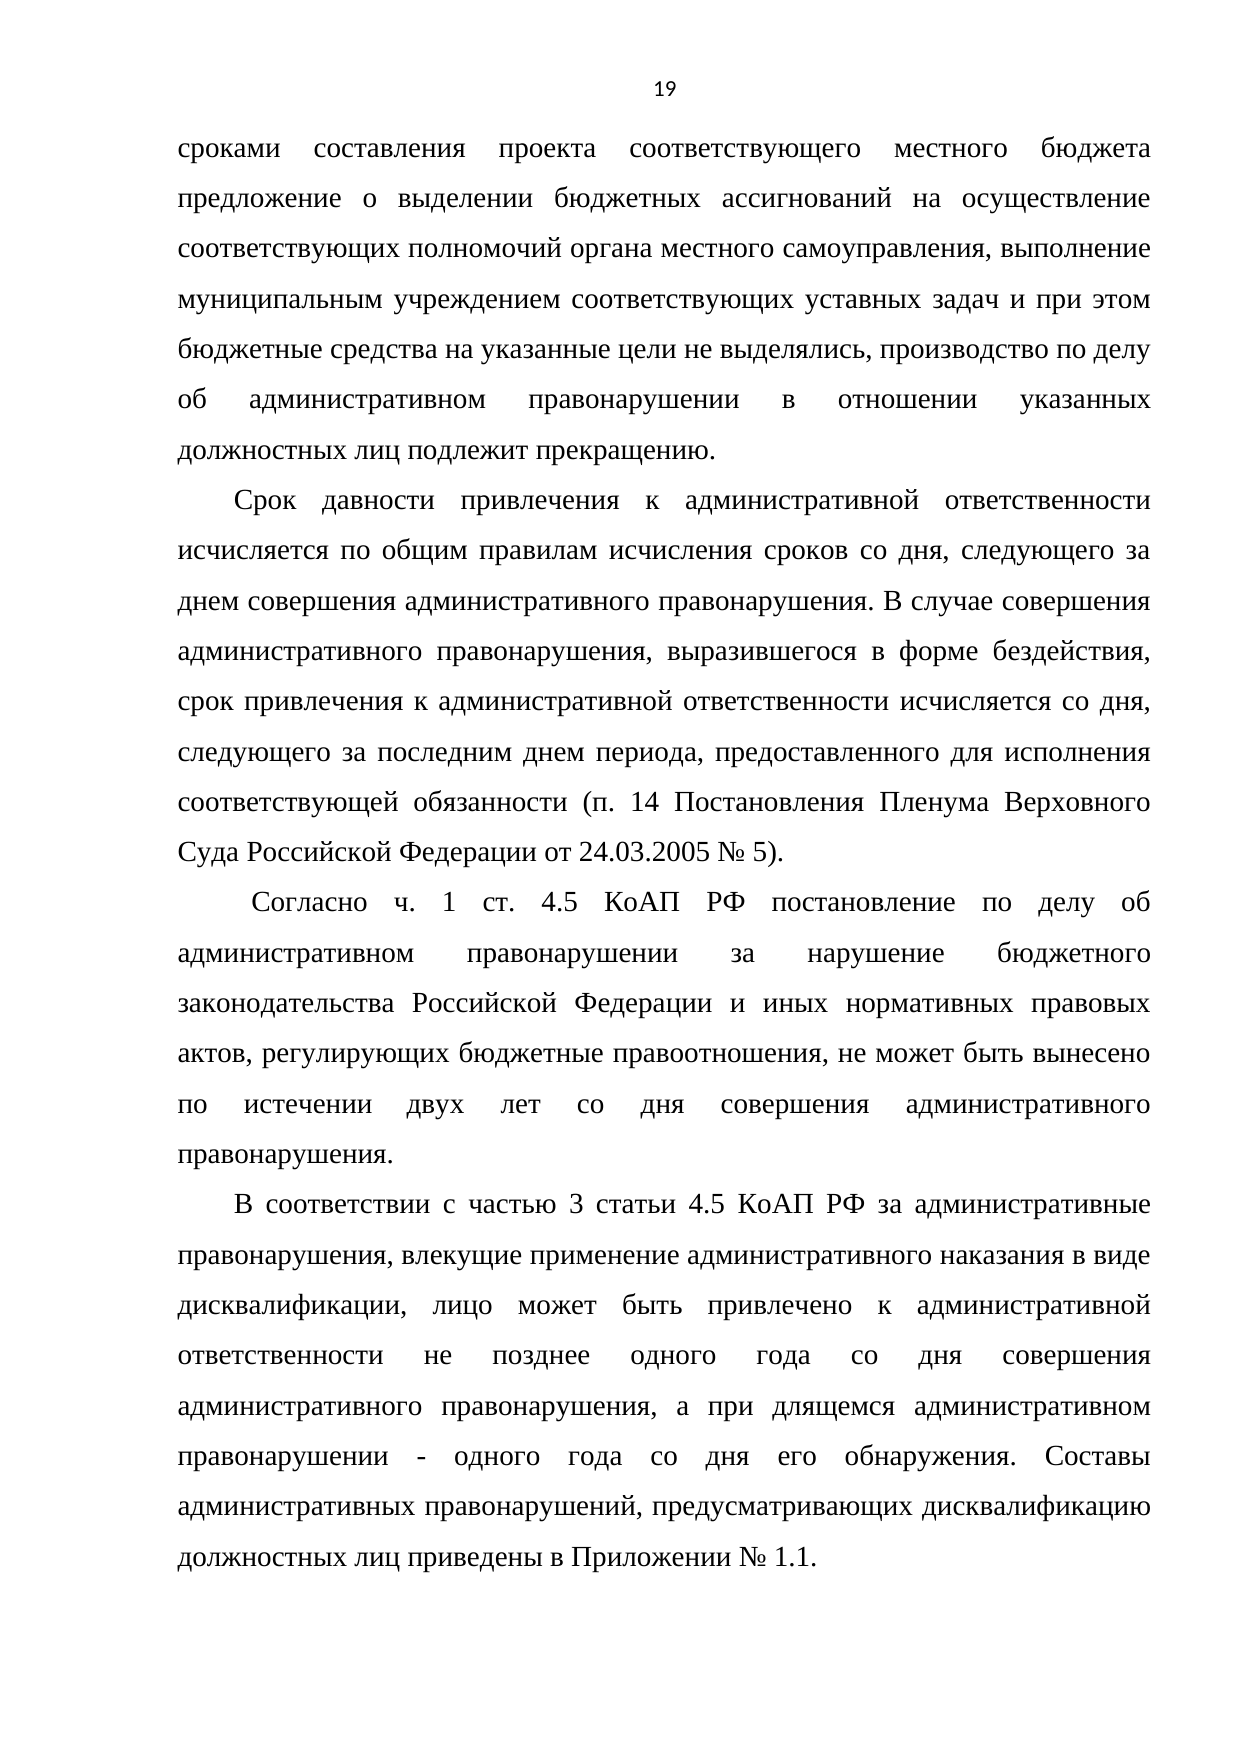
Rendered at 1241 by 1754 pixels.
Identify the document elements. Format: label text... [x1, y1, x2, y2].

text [177, 130, 1152, 465]
text Согласно ч. 1 ст. 4.5 КоАП РФ постановление по делу об административном правонарушении за нарушение бюджетного законодательства Российской Федерации и иных нормативных правовых актов, регулирующих бюджетные правоотношения, не может быть вынесено по истечении двух лет со дня совершения административного правонарушения. [177, 884, 1152, 1170]
text Срок давности привлечения к административной ответственности исчисляется по общим правилам исчисления сроков со дня, следующего за днем совершения административного правонарушения. В случае совершения административного правонарушения, выразившегося в форме бездействия, срок привлечения к административной ответственности исчисляется со дня, следующего за последним днем периода, предоставленного для исполнения соответствующей обязанности (п. 14 Постановления Пленума Верховного Суда Российской Федерации от 24.03.2005 № 5). [177, 482, 1152, 868]
text В соответствии с частью 3 статьи 4.5 КоАП РФ за административные правонарушения, влекущие применение административного наказания в виде дисквалификации, лицо может быть привлечено к административной ответственности не позднее одного года со дня совершения административного правонарушения, а при длящемся административном правонарушении - одного года со дня его обнаружения. Составы административных правонарушений, предусматривающих дисквалификацию должностных лиц приведены в Приложении № 1.1. [177, 1186, 1152, 1572]
